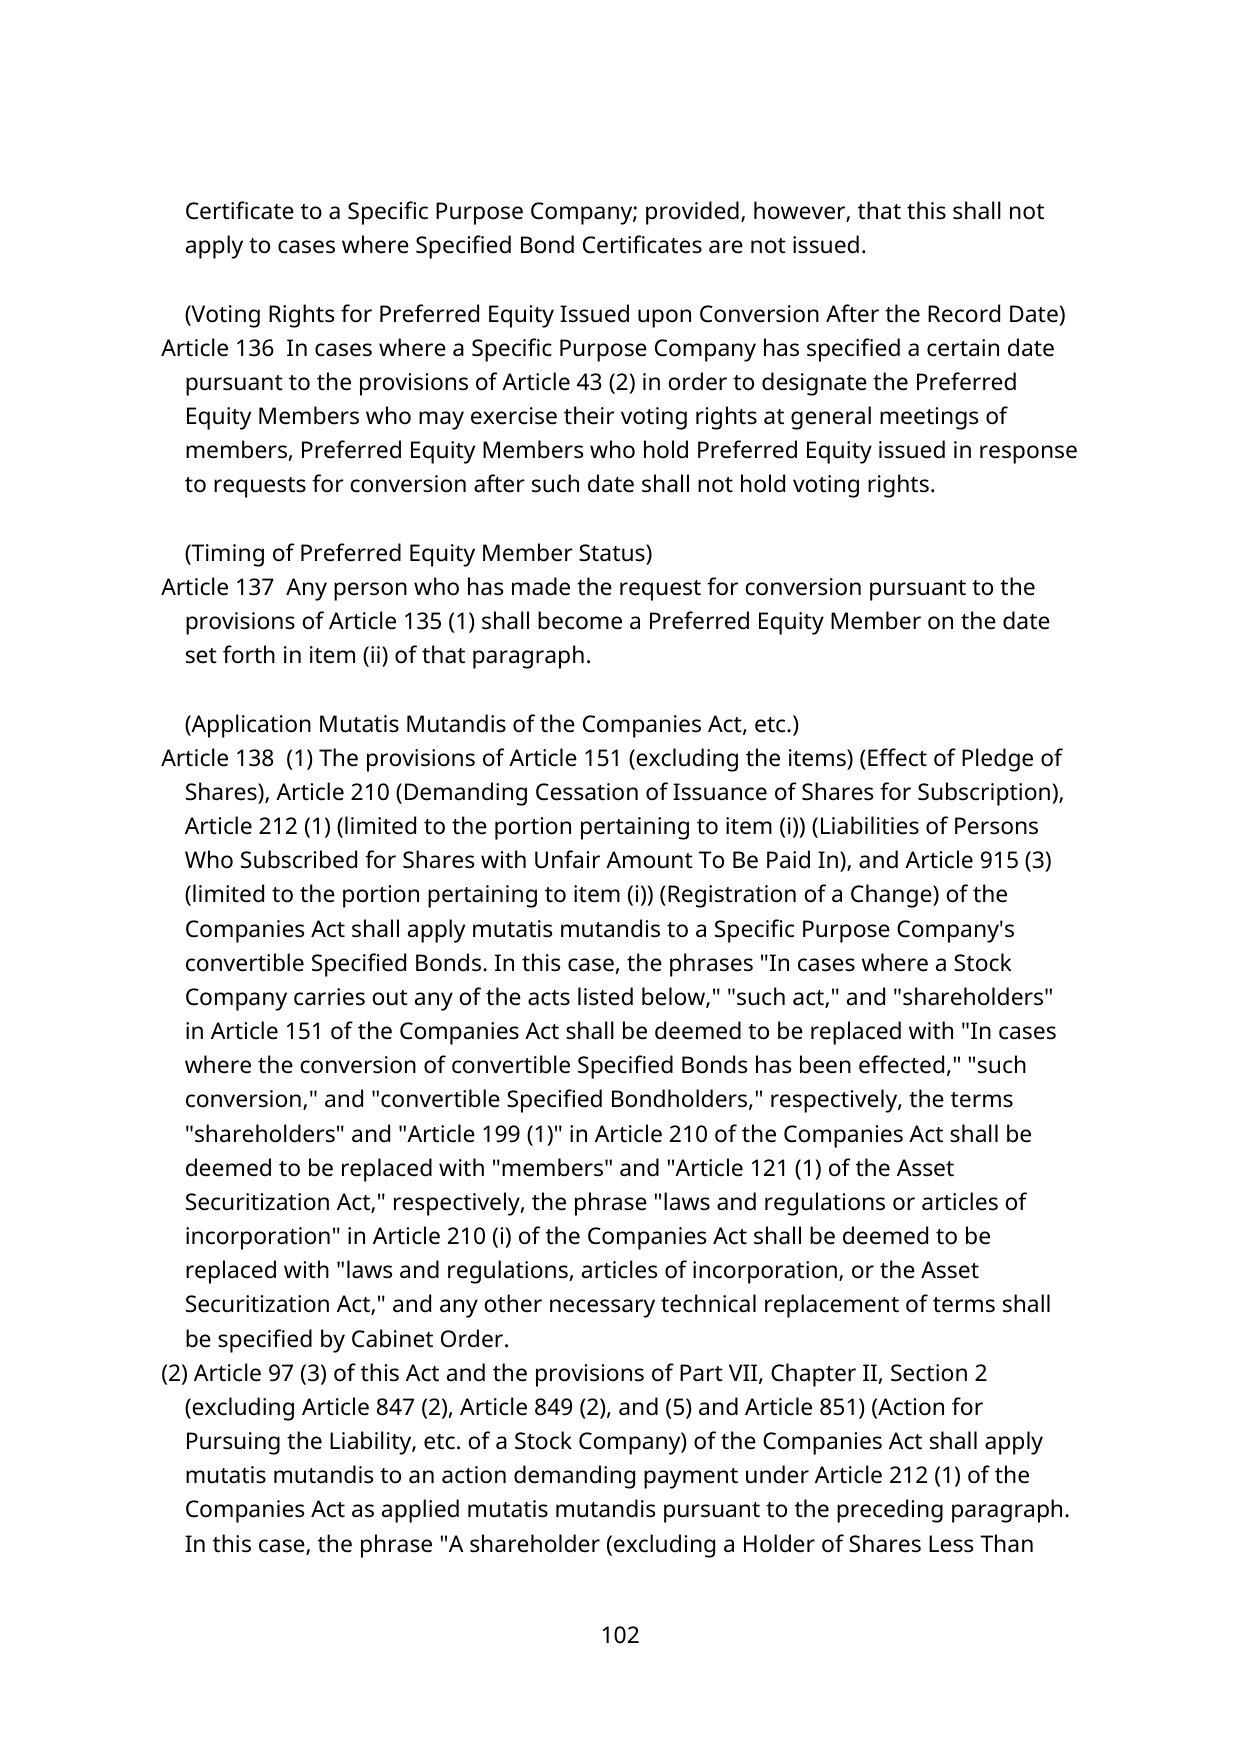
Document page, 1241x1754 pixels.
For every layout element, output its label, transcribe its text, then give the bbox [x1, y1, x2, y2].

text (Voting Rights for Preferred Equity Issued upon Conversion After the Record Date) [184, 296, 1079, 330]
text Article 137 Any person who has made the request for conversion pursuant to the provisions of Article 135 (1) shall become a Preferred Equity Member on the date set forth in item (ii) of that paragraph. [161, 569, 1079, 672]
text (Application Mutatis Mutandis of the Companies Act, etc.) [184, 706, 1079, 740]
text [161, 194, 1079, 262]
text (Timing of Preferred Equity Member Status) [184, 535, 1079, 569]
text Article 138 (1) The provisions of Article 151 (excluding the items) (Effect of Pledge of Shares), Article 210 (Demanding Cessation of Issuance of Shares for Subscription), Article 212 (1) (limited to the portion pertaining to item (i)) (Liabilities of Persons Who Subscribed for Shares with Unfair Amount To Be Paid In), and Article 915 (3) (limited to the portion pertaining to item (i)) (Registration of a Change) of the Companies Act shall apply mutatis mutandis to a Specific Purpose Company's convertible Specified Bonds. In this case, the phrases "In cases where a Stock Company carries out any of the acts listed below," "such act," and "shareholders" in Article 151 of the Companies Act shall be deemed to be replaced with "In cases where the conversion of convertible Specified Bonds has been effected," "such conversion," and "convertible Specified Bondholders," respectively, the terms "shareholders" and "Article 199 (1)" in Article 210 of the Companies Act shall be deemed to be replaced with "members" and "Article 121 (1) of the Asset Securitization Act," respectively, the phrase "laws and regulations or articles of incorporation" in Article 210 (i) of the Companies Act shall be deemed to be replaced with "laws and regulations, articles of incorporation, or the Asset Securitization Act," and any other necessary technical replacement of terms shall be specified by Cabinet Order. [161, 740, 1079, 1355]
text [161, 1355, 1079, 1560]
text Article 136 In cases where a Specific Purpose Company has specified a certain date pursuant to the provisions of Article 43 (2) in order to designate the Preferred Equity Members who may exercise their voting rights at general meetings of members, Preferred Equity Members who hold Preferred Equity issued in response to requests for conversion after such date shall not hold voting rights. [161, 330, 1079, 501]
